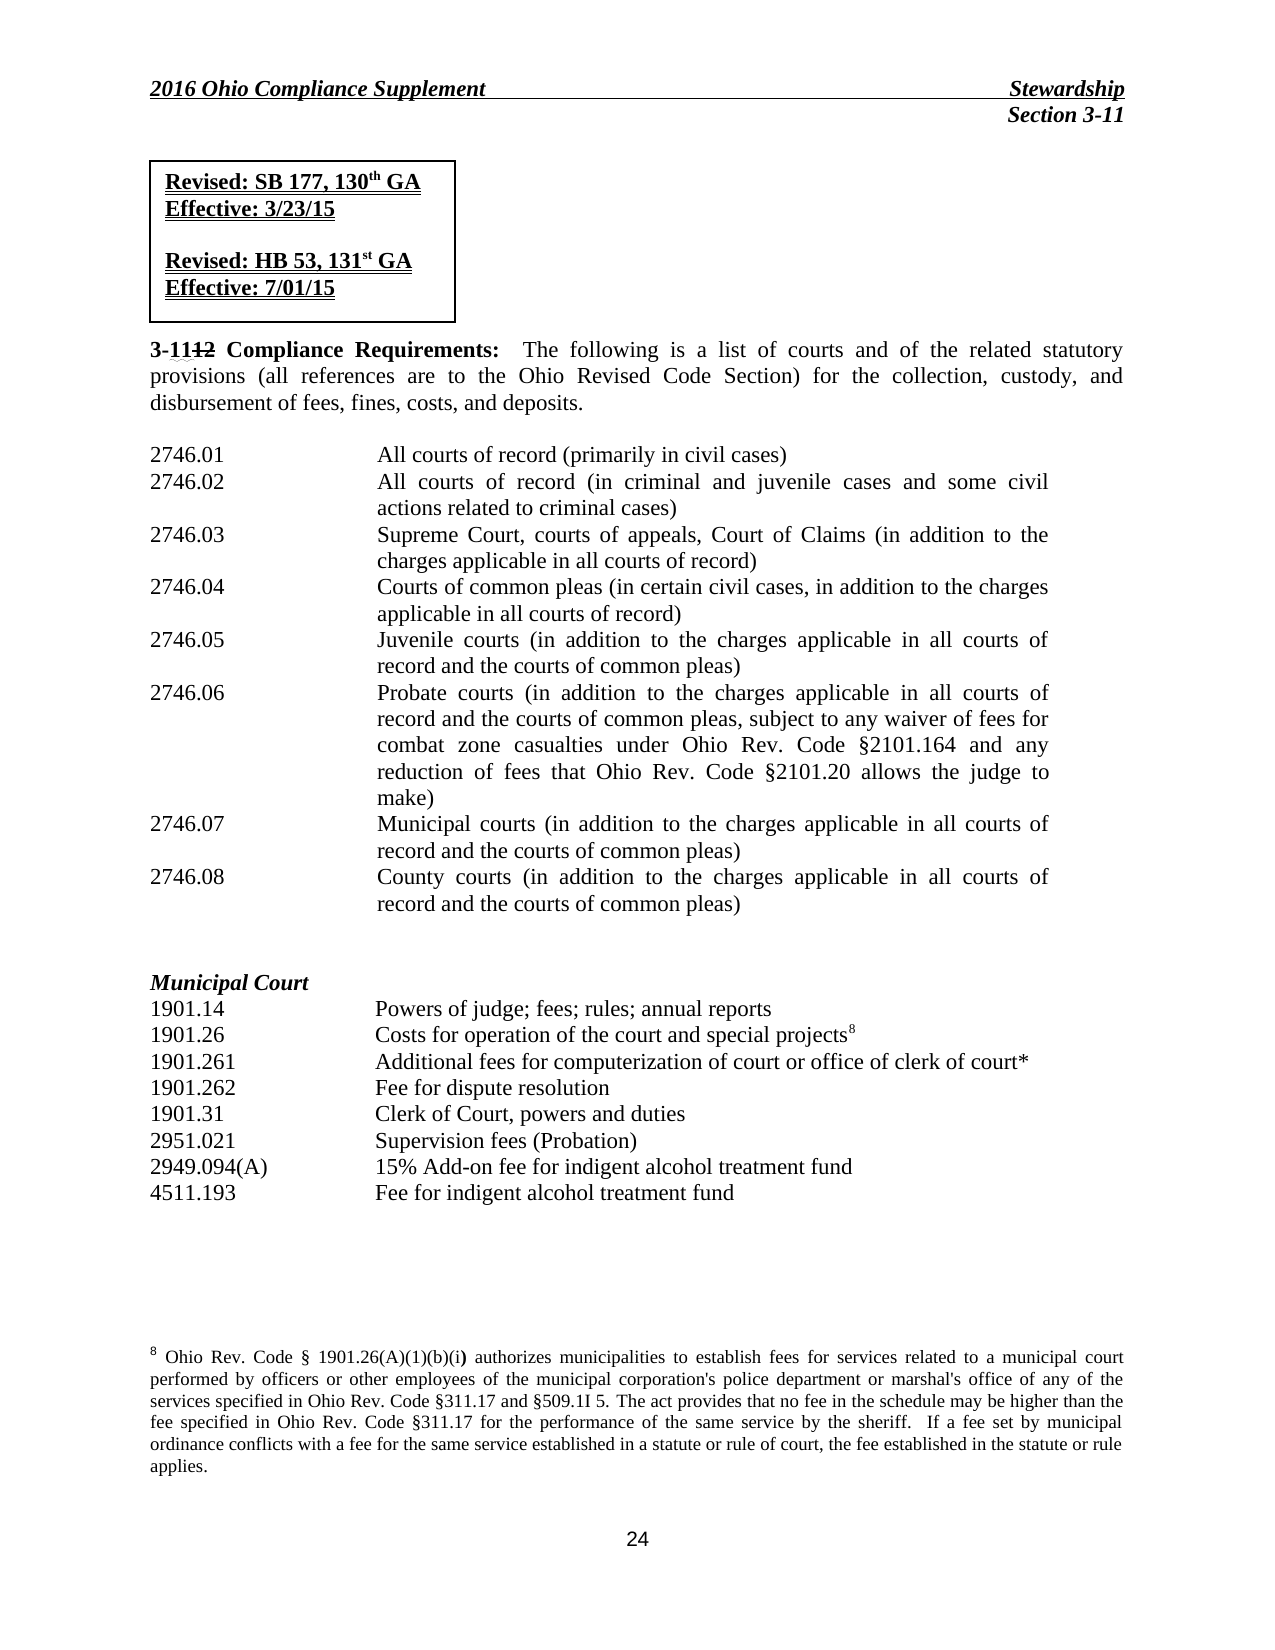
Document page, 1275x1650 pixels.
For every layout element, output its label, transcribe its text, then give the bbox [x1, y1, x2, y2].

text 1901.14 Powers of judge; fees; rules; annual reports [150, 995, 1125, 1021]
table_cell Supreme Court, courts of appeals, Court of Claims (in addition to the charges applicable in all courts of record) [366, 521, 1061, 573]
text 3-1112 Compliance Requirements: The following is a list of courts and of the related statutory provisions (all references are to the Ohio Revised Code Section) for the collection, custody, and disbursement of fees, fines, costs, and deposits. [150, 336, 1125, 415]
text 1901.26 Costs for operation of the court and special projects [150, 1021, 1125, 1048]
text 4511.193 Fee for indigent alcohol treatment fund [150, 1179, 1125, 1206]
text 1901.31 Clerk of Court, powers and duties [150, 1100, 1125, 1127]
table_cell 2746.04 [139, 573, 366, 626]
table_header All courts of record (primarily in civil cases) [366, 442, 1061, 468]
text 1901.262 Fee for dispute resolution [150, 1074, 1125, 1100]
table_cell Municipal courts (in addition to the charges applicable in all courts of record and the courts of common pleas) [366, 811, 1061, 863]
table_cell All courts of record (in criminal and juvenile cases and some civil actions related to criminal cases) [366, 468, 1061, 521]
table_cell 2746.05 [139, 626, 366, 679]
table_header 2746.01 [139, 442, 366, 468]
text 1901.261 Additional fees for computerization of court or office of clerk of court* [150, 1048, 1125, 1074]
table_cell 2746.07 [139, 811, 366, 863]
table_cell Probate courts (in addition to the charges applicable in all courts of record and the courts of common pleas, subject to any waiver of fees for combat zone casualties under Ohio Rev. Code §2101.164 and any reduction of fees that Ohio Rev. Code §2101.20 allows the judge to make) [366, 679, 1061, 811]
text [150, 1153, 1125, 1179]
table_cell 2746.02 [139, 468, 366, 521]
text Municipal Court [150, 969, 1125, 995]
table_cell Courts of common pleas (in certain civil cases, in addition to the charges applicable in all courts of record) [366, 573, 1061, 626]
table_cell 2746.06 [139, 679, 366, 811]
table_cell 2746.08 [139, 863, 366, 916]
table_cell County courts (in addition to the charges applicable in all courts of record and the courts of common pleas) [366, 863, 1061, 916]
text 2951.021 Supervision fees (Probation) [150, 1127, 1125, 1153]
table_cell 2746.03 [139, 521, 366, 573]
table_cell Juvenile courts (in addition to the charges applicable in all courts of record and the courts of common pleas) [366, 626, 1061, 679]
